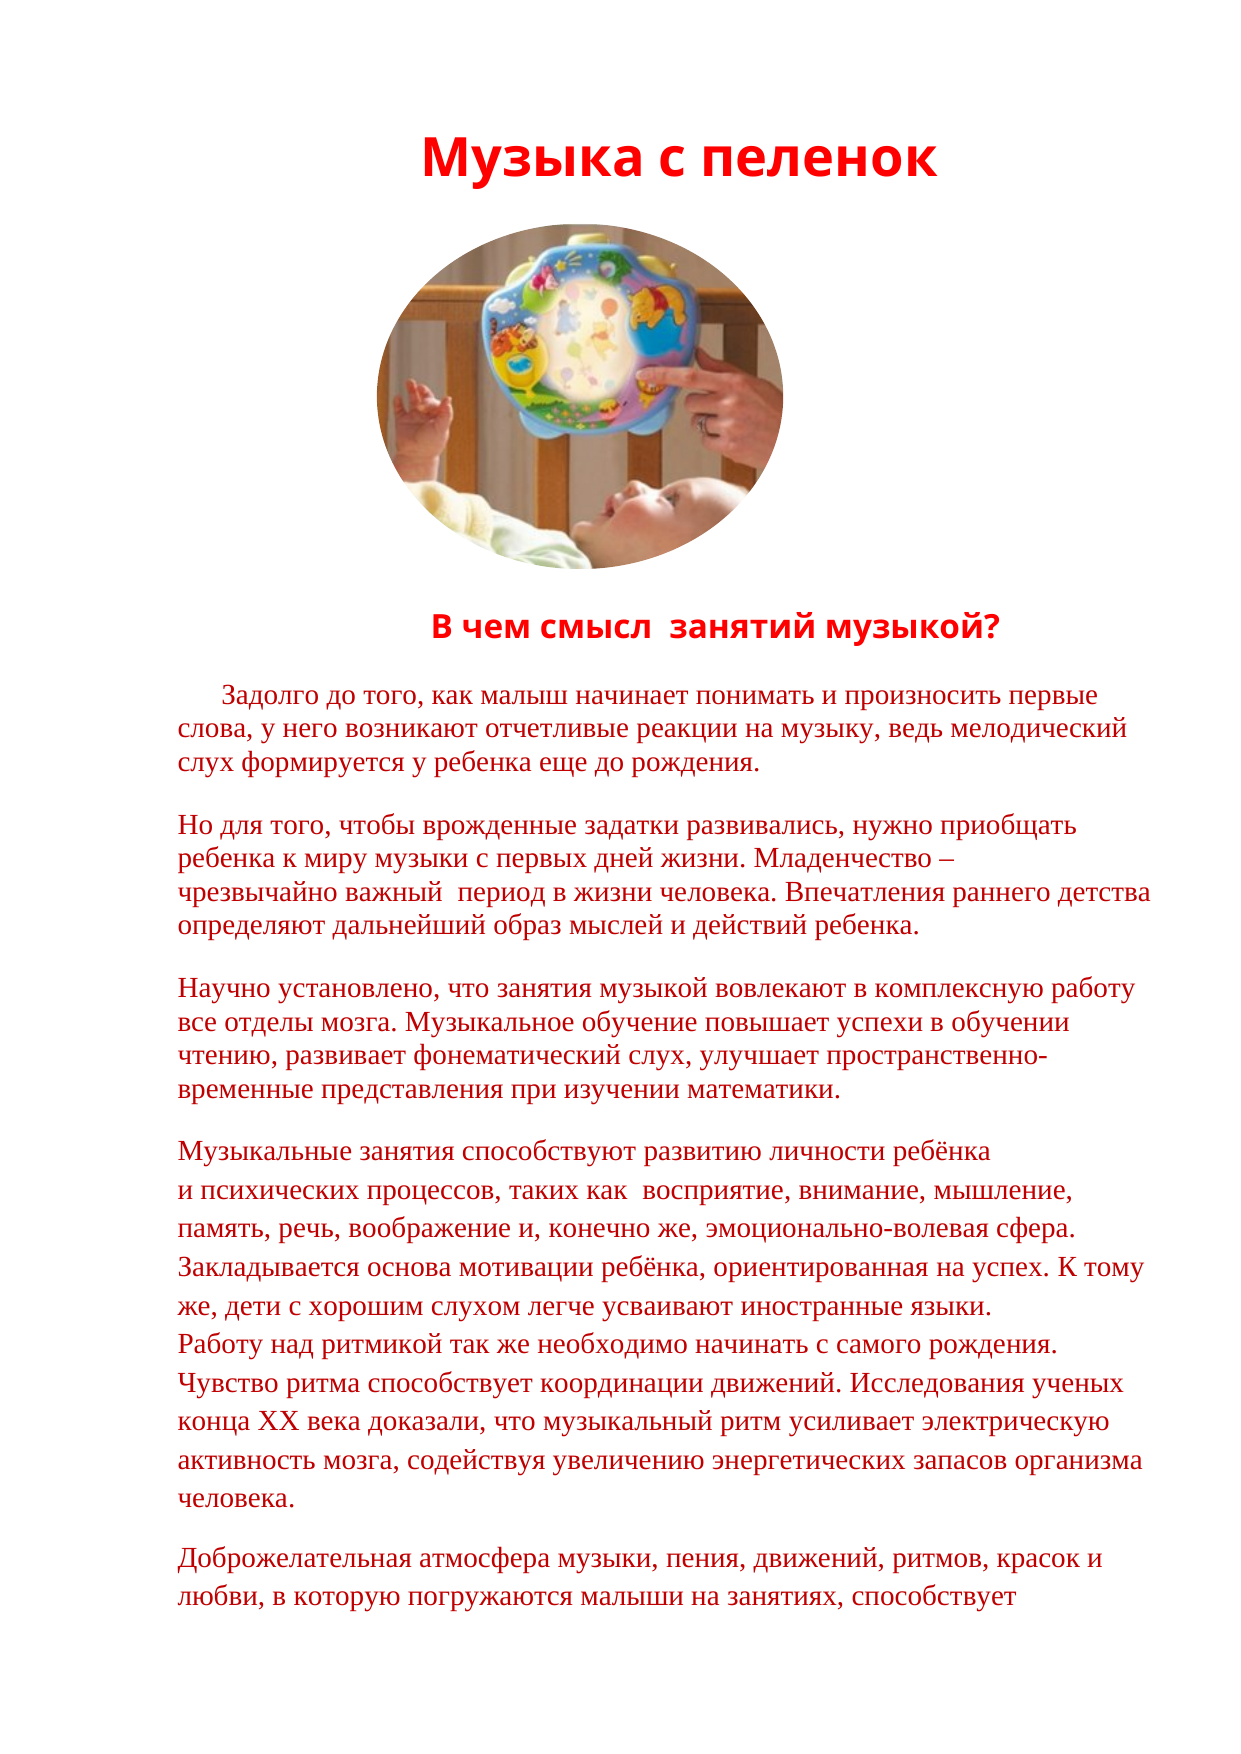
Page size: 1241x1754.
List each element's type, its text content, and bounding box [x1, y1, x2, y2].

text Музыка с пеленок [177, 118, 1152, 192]
text Научно установлено, что занятия музыкой вовлекают в комплексную работу все отделы мозга. Музыкальное обучение повышает успехи в обучении чтению, развивает фонематический слух, улучшает пространственно-временные представления при изучении математики. [177, 970, 1152, 1104]
picture [376, 223, 784, 569]
text Задолго до того, как малыш начинает понимать и произносить первые слова, у него возникают отчетливые реакции на музыку, ведь мелодический слух формируется у ребенка еще до рождения. [177, 677, 1152, 778]
text В чем смысл занятий музыкой? [177, 602, 1152, 648]
text Музыкальные занятия способствуют развитию личности ребёнка и психических процессов, таких как восприятие, внимание, мышление, память, речь, воображение и, конечно же, эмоционально-волевая сфера. Закладывается основа мотивации ребёнка, ориентированная на успех. К тому же, дети с хорошим слухом легче усваивают иностранные языки. Работу над ритмикой так же необходимо начинать с самого рождения. Чувство ритма способствует координации движений. Исследования ученых конца XX века доказали, что музыкальный ритм усиливает электрическую активность мозга, содействуя увеличению энергетических запасов организма человека. [177, 1133, 1152, 1514]
text Но для того, чтобы врожденные задатки развивались, нужно приобщать ребенка к миру музыки с первых дней жизни. Младенчество – чрезвычайно важный период в жизни человека. Впечатления раннего детства определяют дальнейший образ мыслей и действий ребенка. [177, 807, 1152, 941]
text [177, 1540, 1152, 1612]
